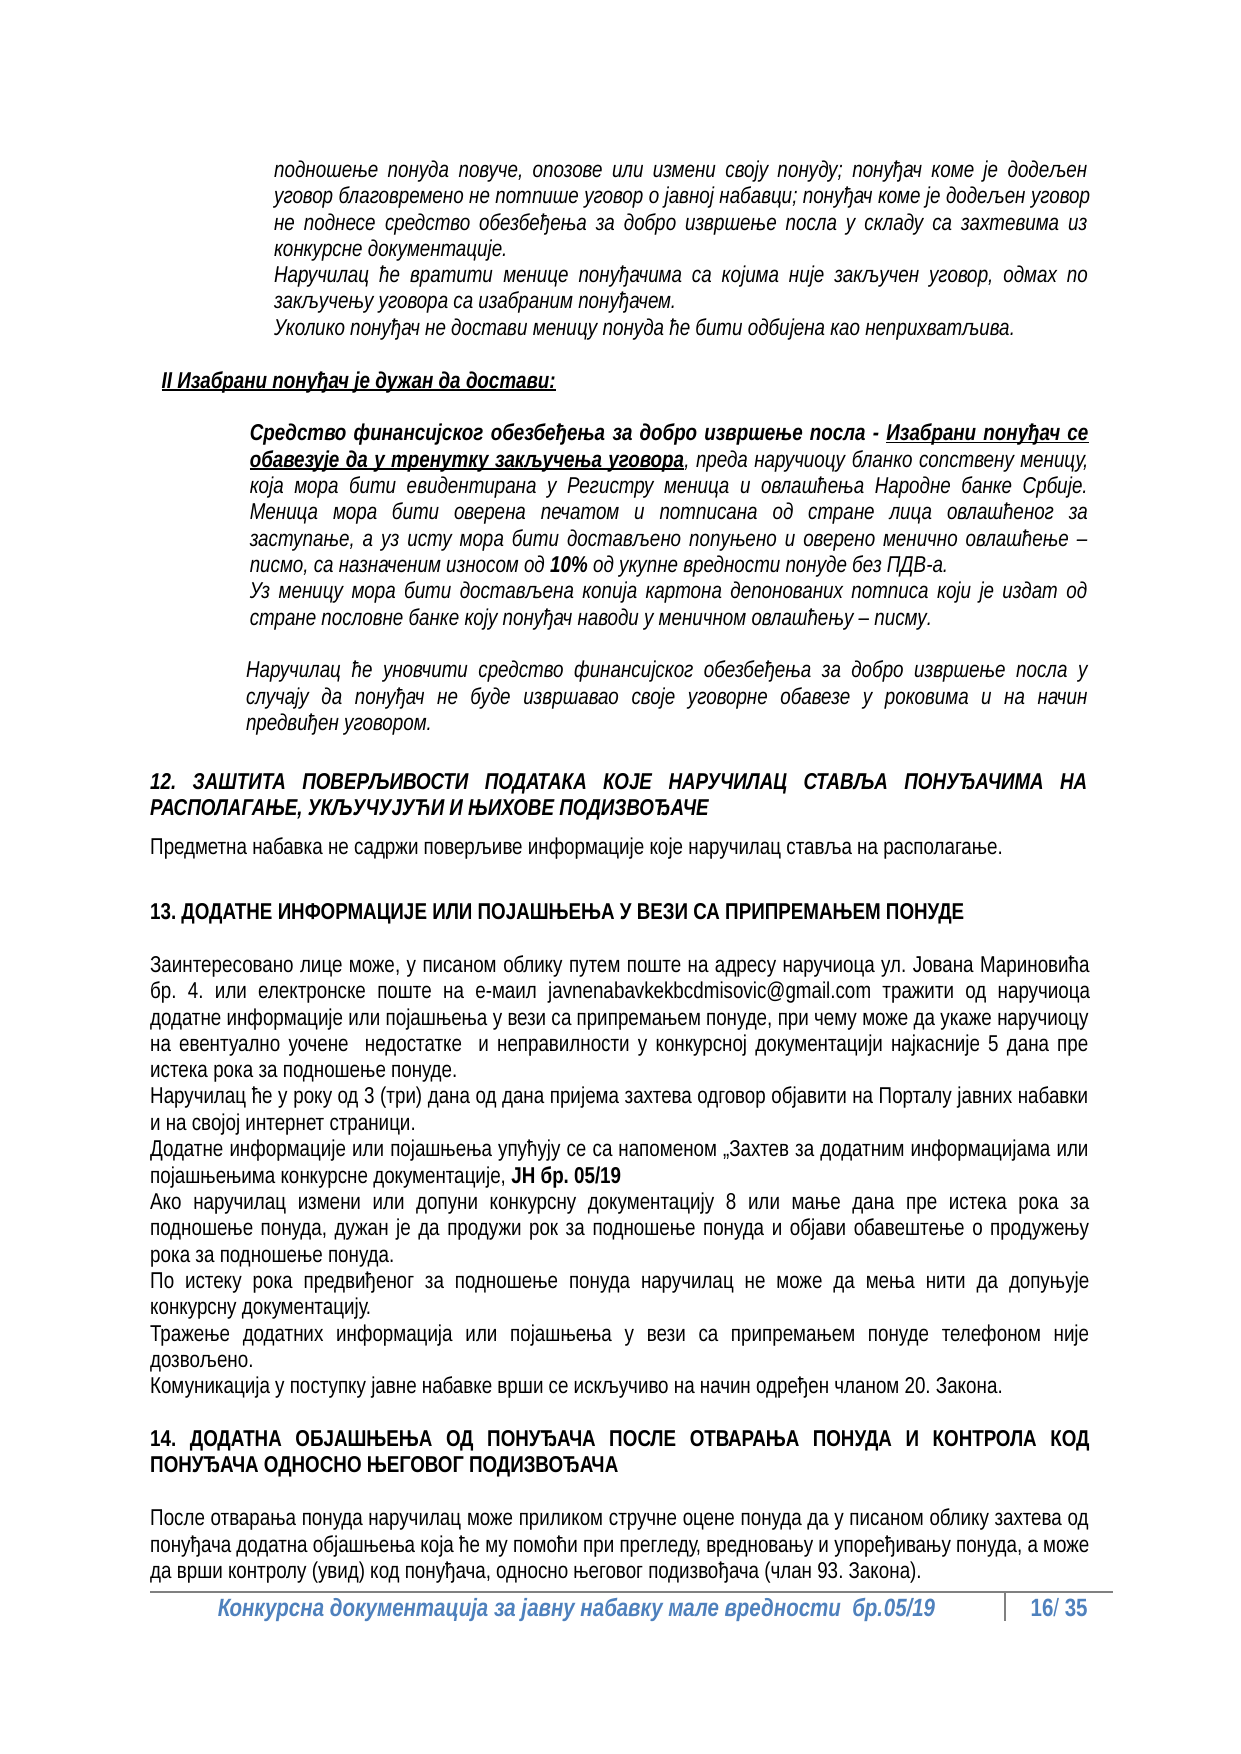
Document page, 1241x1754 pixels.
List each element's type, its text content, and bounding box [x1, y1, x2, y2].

text По истеку рока предвиђеног за подношење понуда наручилац не може да мења нити да допуњује конкурсну документацију. [150, 1267, 1090, 1320]
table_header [156, 150, 1096, 741]
text Заинтересовано лице може, у писаном облику путем поште на адресу наручиоца ул. Јована Мариновића бр. 4. или електронске поште на е-маил javnenabavkekbcdmisovic@gmail.com тражити од наручиоца додатне информације или појашњења у вези са припремањем понуде, при чему може да укаже наручиоцу на евентуално уочене недостатке и неправилности у конкурсној документацији најкасније 5 дана пре истека рока за подношење понуде. [150, 951, 1090, 1082]
text После отварања понуда наручилац може приликом стручне оцене понуда да у писаном облику захтева од понуђача додатна објашњења која ће му помоћи при прегледу, вредновању и упоређивању понуда, а може да врши контролу (увид) код понуђача, односно његовог подизвођача (члан 93. Закона). [150, 1504, 1090, 1583]
text Комуникација у поступку јавне набавке врши се искључиво на начин одређен чланом 20. Закона. [150, 1372, 1090, 1399]
text 12. ЗАШТИТА ПОВЕРЉИВОСТИ ПОДАТАКА КОЈЕ НАРУЧИЛАЦ СТАВЉА ПОНУЂАЧИМА НА РАСПОЛАГАЊЕ, УКЉУЧУЈУЋИ И ЊИХОВЕ ПОДИЗВОЂАЧЕ [150, 768, 1090, 820]
text Додатне информације или појашњења упућују се са напоменом „Захтев за додатним информацијама или појашњењима конкурсне документације, ЈН бр. 05/19 [150, 1135, 1090, 1188]
text Ако наручилац измени или допуни конкурсну документацију 8 или мање дана пре истека рока за подношење понуда, дужан је да продужи рок за подношење понуда и објави обавештење о продужењу рока за подношење понуда. [150, 1188, 1090, 1267]
text 14. ДОДАТНА ОБЈАШЊЕЊА ОД ПОНУЂАЧА ПОСЛЕ ОТВАРАЊА ПОНУДА И КОНТРОЛА КОД ПОНУЂАЧА ОДНОСНО ЊЕГОВОГ ПОДИЗВОЂАЧА [150, 1425, 1090, 1478]
text 13. ДОДАТНЕ ИНФОРМАЦИЈЕ ИЛИ ПОЈАШЊЕЊА У ВЕЗИ СА ПРИПРЕМАЊЕМ ПОНУДЕ [150, 898, 1090, 924]
text Наручилац ће у року од 3 (три) дана од дана пријема захтева одговор објавити на Порталу јавних набавки и на својој интернет страници. [150, 1082, 1090, 1135]
text Тражење додатних информација или појашњења у вези са припремањем понуде телефоном није дозвољено. [150, 1320, 1090, 1372]
text Предметна набавка не садржи поверљиве информације које наручилац ставља на располагање. [150, 833, 1090, 859]
